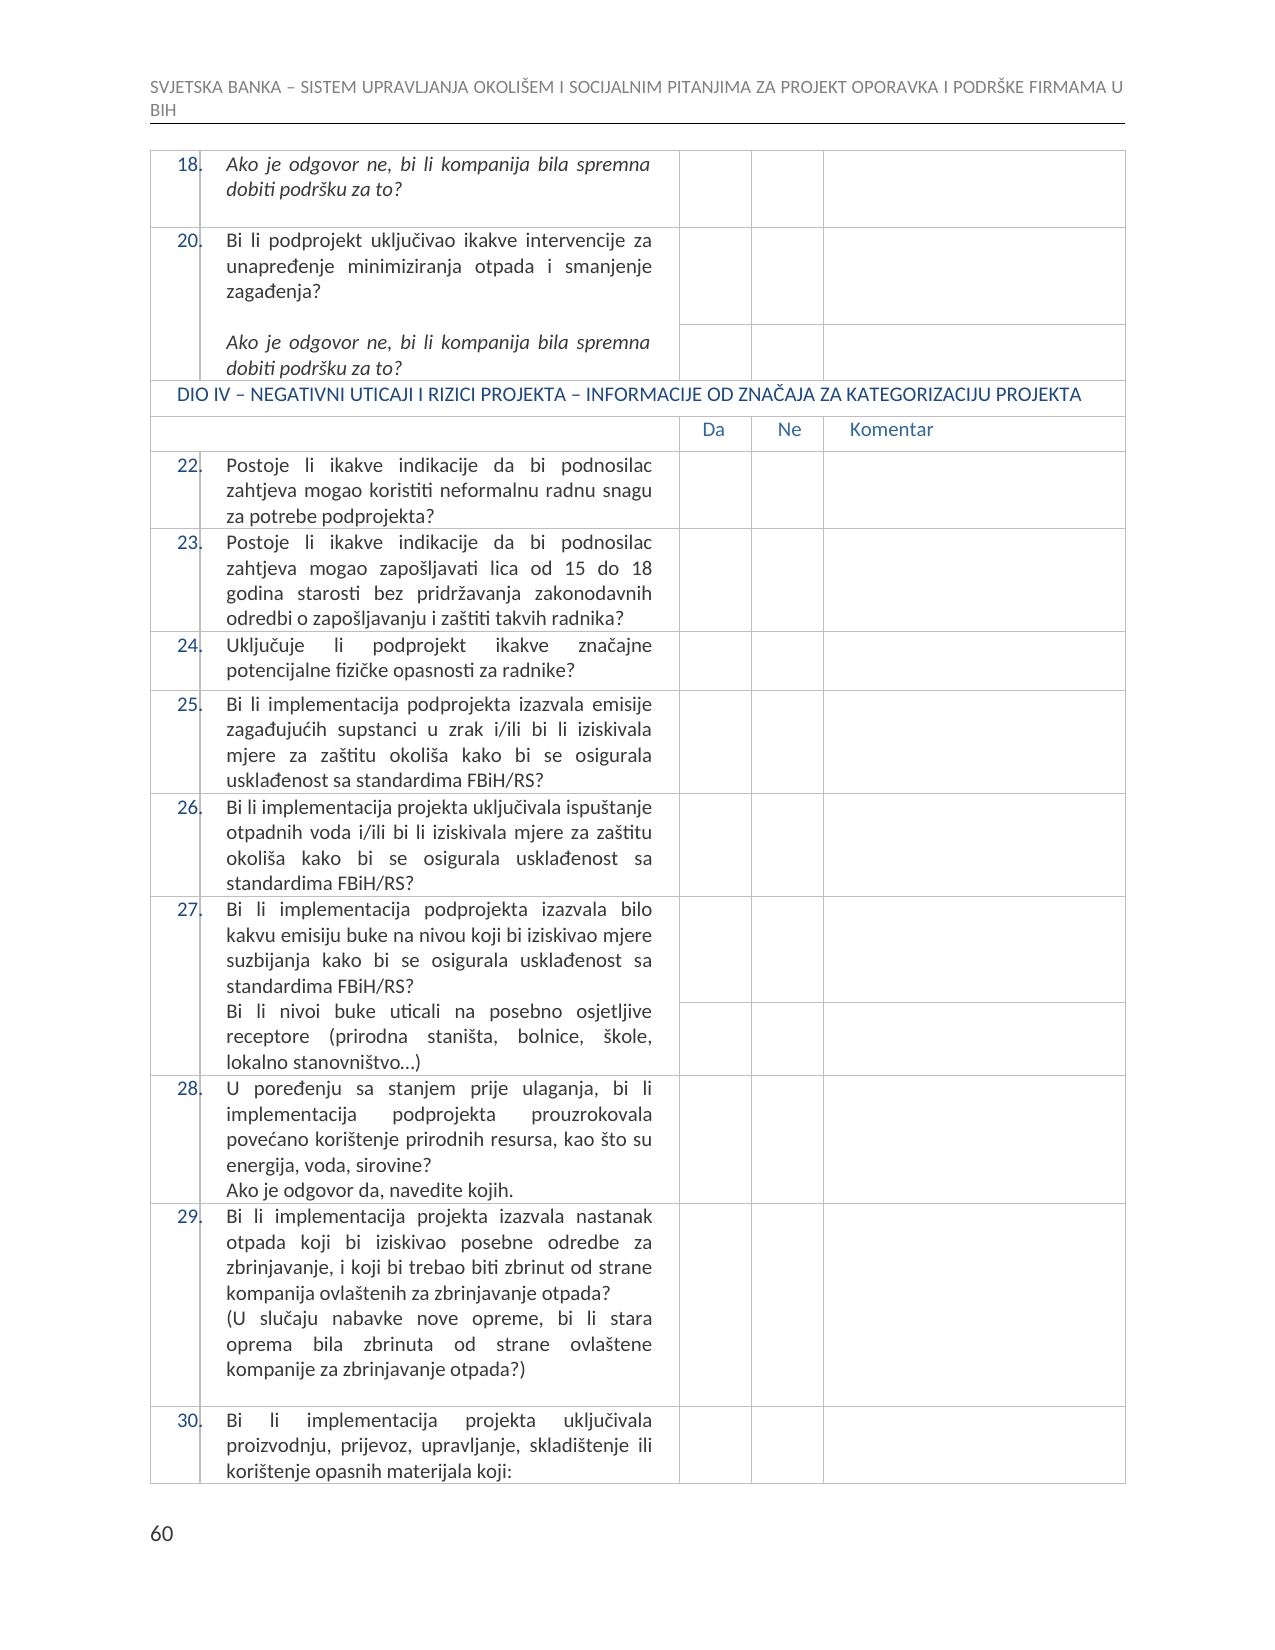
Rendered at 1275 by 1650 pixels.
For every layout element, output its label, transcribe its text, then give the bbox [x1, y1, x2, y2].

table_cell Bi li implementacija podprojekta izazvala emisije zagađujućih supstanci u zrak i/ili bi li iziskivala mjere za zaštitu okoliša kako bi se osigurala usklađenost sa standardima FBiH/RS? [201, 691, 679, 793]
table_cell [151, 151, 199, 227]
table_cell [151, 228, 199, 380]
table_cell [752, 691, 823, 793]
table_cell [151, 897, 199, 1074]
table_cell DIO IV – NEGATIVNI UTICAJI I RIZICI PROJEKTA – INFORMACIJE OD ZNAČAJA ZA KATEGORIZACIJU PROJEKTA [151, 381, 1125, 416]
table_cell [151, 452, 199, 528]
table_cell [752, 1003, 823, 1074]
table_cell [752, 632, 823, 690]
table_cell [680, 1204, 751, 1406]
table_cell [824, 1003, 1125, 1074]
table_cell [151, 632, 199, 690]
table_cell [824, 325, 1125, 380]
table_cell [824, 1407, 1125, 1483]
table_cell [680, 794, 751, 896]
table_cell [752, 1407, 823, 1483]
table_cell Bi li implementacija projekta uključivala ispuštanje otpadnih voda i/ili bi li iziskivala mjere za zaštitu okoliša kako bi se osigurala usklađenost sa standardima FBiH/RS? [201, 794, 679, 896]
table_cell [824, 794, 1125, 896]
table_cell [752, 1076, 823, 1203]
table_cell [201, 151, 679, 227]
table_cell [824, 151, 1125, 227]
table_cell [680, 529, 751, 631]
table_cell [151, 1407, 199, 1483]
table_cell [151, 1204, 199, 1406]
table_cell Uključuje li podprojekt ikakve značajne potencijalne fizičke opasnosti za radnike? [201, 632, 679, 690]
table_cell [680, 1003, 751, 1074]
table_cell [824, 897, 1125, 1002]
table_cell [680, 325, 751, 380]
table_cell [680, 632, 751, 690]
table_cell [151, 1076, 199, 1203]
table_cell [201, 1407, 679, 1483]
table_cell [151, 794, 199, 896]
table_cell [824, 452, 1125, 528]
table_cell [824, 228, 1125, 324]
table_cell U poređenju sa stanjem prije ulaganja, bi li implementacija podprojekta prouzrokovala povećano korištenje prirodnih resursa, kao što su energija, voda, sirovine? Ako je odgovor da, navedite kojih. [201, 1076, 679, 1203]
table_cell Bi li podprojekt uključivao ikakve intervencije za unapređenje minimiziranja otpada i smanjenje zagađenja? Ako je odgovor ne, bi li kompanija bila spremna dobiti podršku za to? [201, 228, 679, 380]
table_cell [752, 1204, 823, 1406]
table_cell Komentar [824, 417, 1125, 451]
table_cell Ne [752, 417, 823, 451]
table_cell [680, 452, 751, 528]
table_cell [151, 529, 199, 631]
table_cell Da [680, 417, 751, 451]
table_cell [151, 417, 679, 451]
table_cell [752, 325, 823, 380]
table_cell [752, 897, 823, 1002]
table_cell [824, 529, 1125, 631]
table_cell [752, 228, 823, 324]
table_cell [680, 1076, 751, 1203]
table_cell Postoje li ikakve indikacije da bi podnosilac zahtjeva mogao koristiti neformalnu radnu snagu za potrebe podprojekta? [201, 452, 679, 528]
table_cell [680, 151, 751, 227]
table_cell [752, 452, 823, 528]
table_cell [824, 691, 1125, 793]
table_cell Postoje li ikakve indikacije da bi podnosilac zahtjeva mogao zapošljavati lica od 15 do 18 godina starosti bez pridržavanja zakonodavnih odredbi o zapošljavanju i zaštiti takvih radnika? [201, 529, 679, 631]
table_cell [752, 529, 823, 631]
table_cell [680, 897, 751, 1002]
table_cell [752, 794, 823, 896]
table_cell [752, 151, 823, 227]
table_cell [824, 632, 1125, 690]
table_cell [680, 228, 751, 324]
table_cell [824, 1076, 1125, 1203]
table_cell Bi li implementacija podprojekta izazvala bilo kakvu emisiju buke na nivou koji bi iziskivao mjere suzbijanja kako bi se osigurala usklađenost sa standardima FBiH/RS? Bi li nivoi buke uticali na posebno osjetljive receptore (prirodna staništa, bolnice, škole, lokalno stanovništvo…) [201, 897, 679, 1074]
table_cell [680, 1407, 751, 1483]
table_cell [824, 1204, 1125, 1406]
table_cell [151, 691, 199, 793]
table_cell Bi li implementacija projekta izazvala nastanak otpada koji bi iziskivao posebne odredbe za zbrinjavanje, i koji bi trebao biti zbrinut od strane kompanija ovlaštenih za zbrinjavanje otpada? (U slučaju nabavke nove opreme, bi li stara oprema bila zbrinuta od strane ovlaštene kompanije za zbrinjavanje otpada?) [201, 1204, 679, 1406]
table_cell [680, 691, 751, 793]
